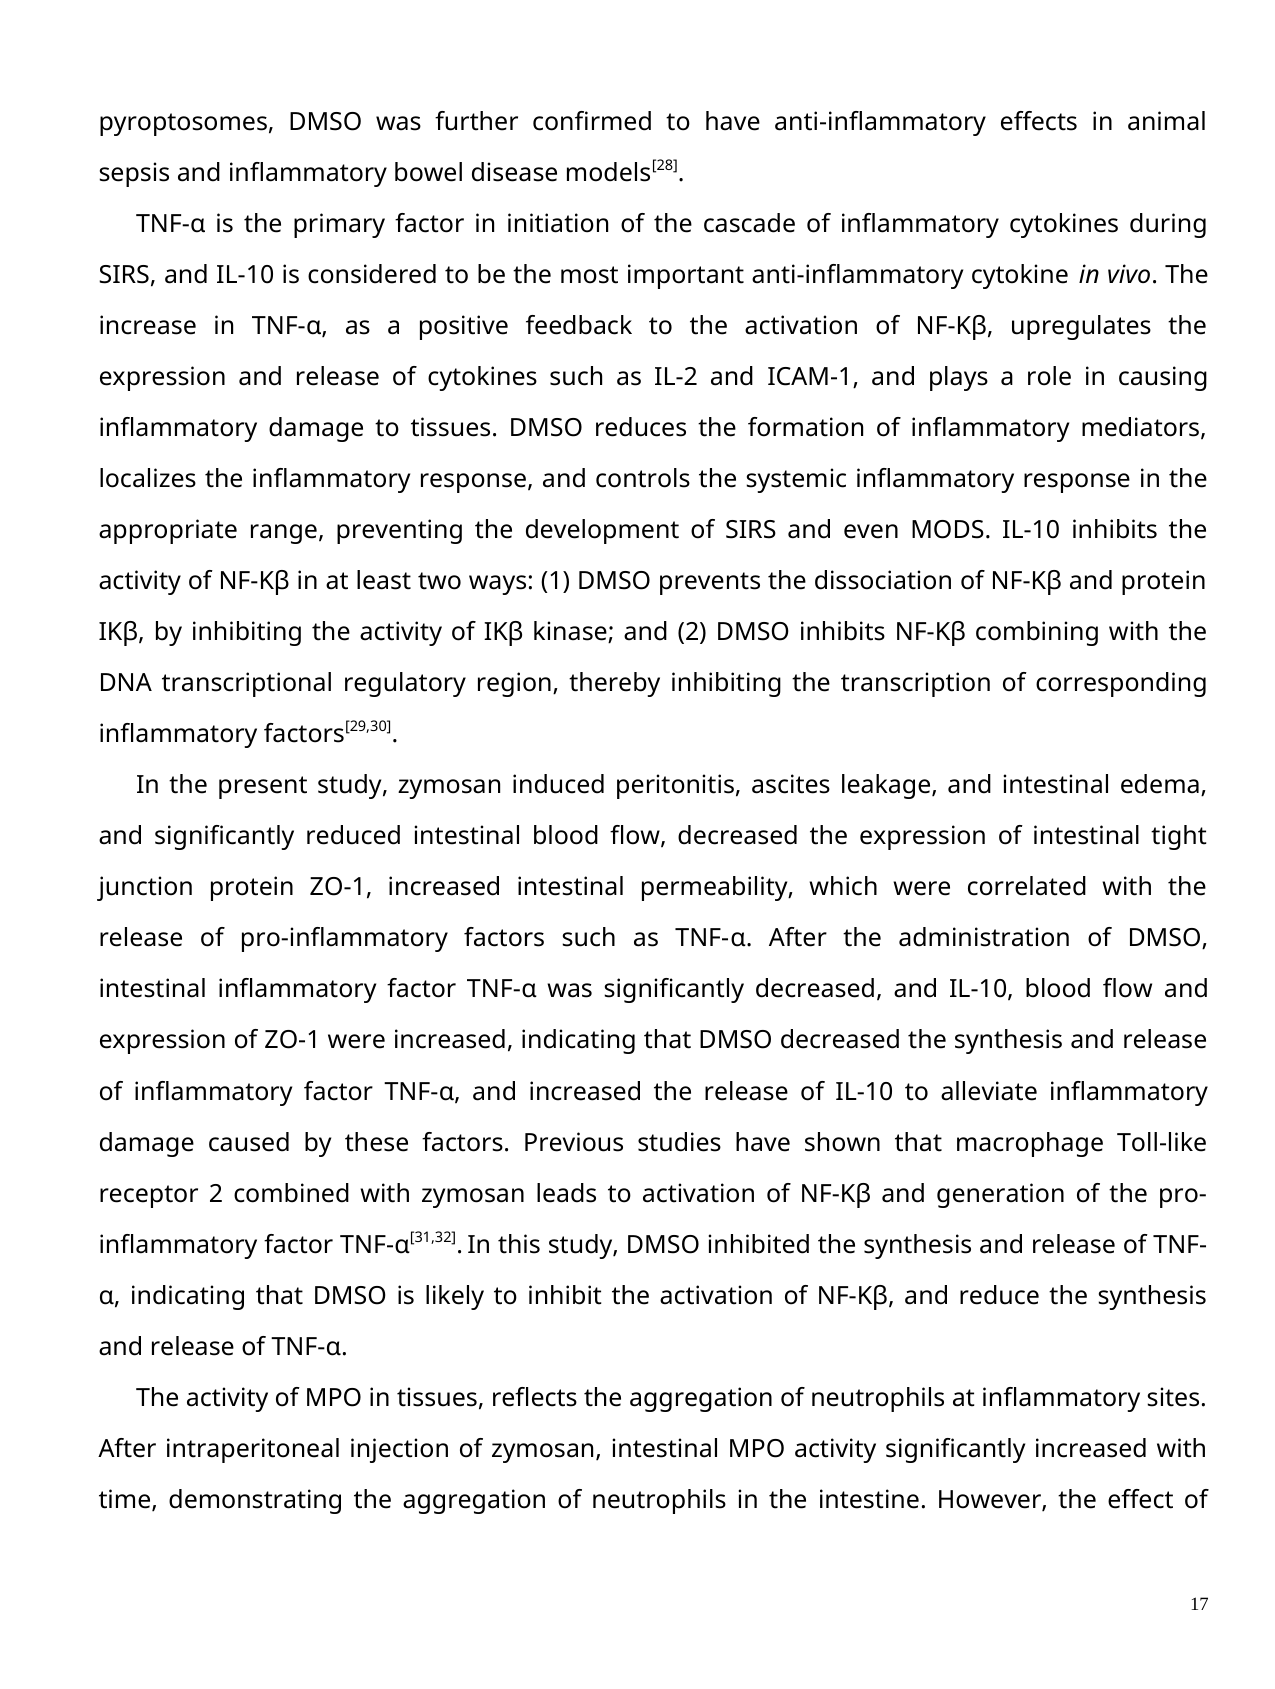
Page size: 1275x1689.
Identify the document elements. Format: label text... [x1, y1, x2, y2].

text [98, 103, 1209, 188]
text In the present study, zymosan induced peritonitis, ascites leakage, and intestinal edema, and significantly reduced intestinal blood flow, decreased the expression of intestinal tight junction protein ZO-1, increased intestinal permeability, which were correlated with the release of pro-inflammatory factors such as TNF-α. After the administration of DMSO, intestinal inflammatory factor TNF-α was significantly decreased, and IL-10, blood flow and expression of ZO-1 were increased, indicating that DMSO decreased the synthesis and release of inflammatory factor TNF-α, and increased the release of IL-10 to alleviate inflammatory damage caused by these factors. Previous studies have shown that macrophage Toll-like receptor 2 combined with zymosan leads to activation of NF-Kβ and generation of the pro-inflammatory factor TNF-α[31,32]. In this study, DMSO inhibited the synthesis and release of TNF-α, indicating that DMSO is likely to inhibit the activation of NF-Kβ, and reduce the synthesis and release of TNF-α. [98, 767, 1209, 1362]
text TNF-α is the primary factor in initiation of the cascade of inflammatory cytokines during SIRS, and IL-10 is considered to be the most important anti-inflammatory cytokine in vivo. The increase in TNF-α, as a positive feedback to the activation of NF-Kβ, upregulates the expression and release of cytokines such as IL-2 and ICAM-1, and plays a role in causing inflammatory damage to tissues. DMSO reduces the formation of inflammatory mediators, localizes the inflammatory response, and controls the systemic inflammatory response in the appropriate range, preventing the development of SIRS and even MODS. IL-10 inhibits the activity of NF-Kβ in at least two ways: (1) DMSO prevents the dissociation of NF-Kβ and protein IKβ, by inhibiting the activity of IKβ kinase; and (2) DMSO inhibits NF-Kβ combining with the DNA transcriptional regulatory region, thereby inhibiting the transcription of corresponding inflammatory factors[29,30]. [98, 205, 1209, 750]
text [98, 1379, 1209, 1516]
